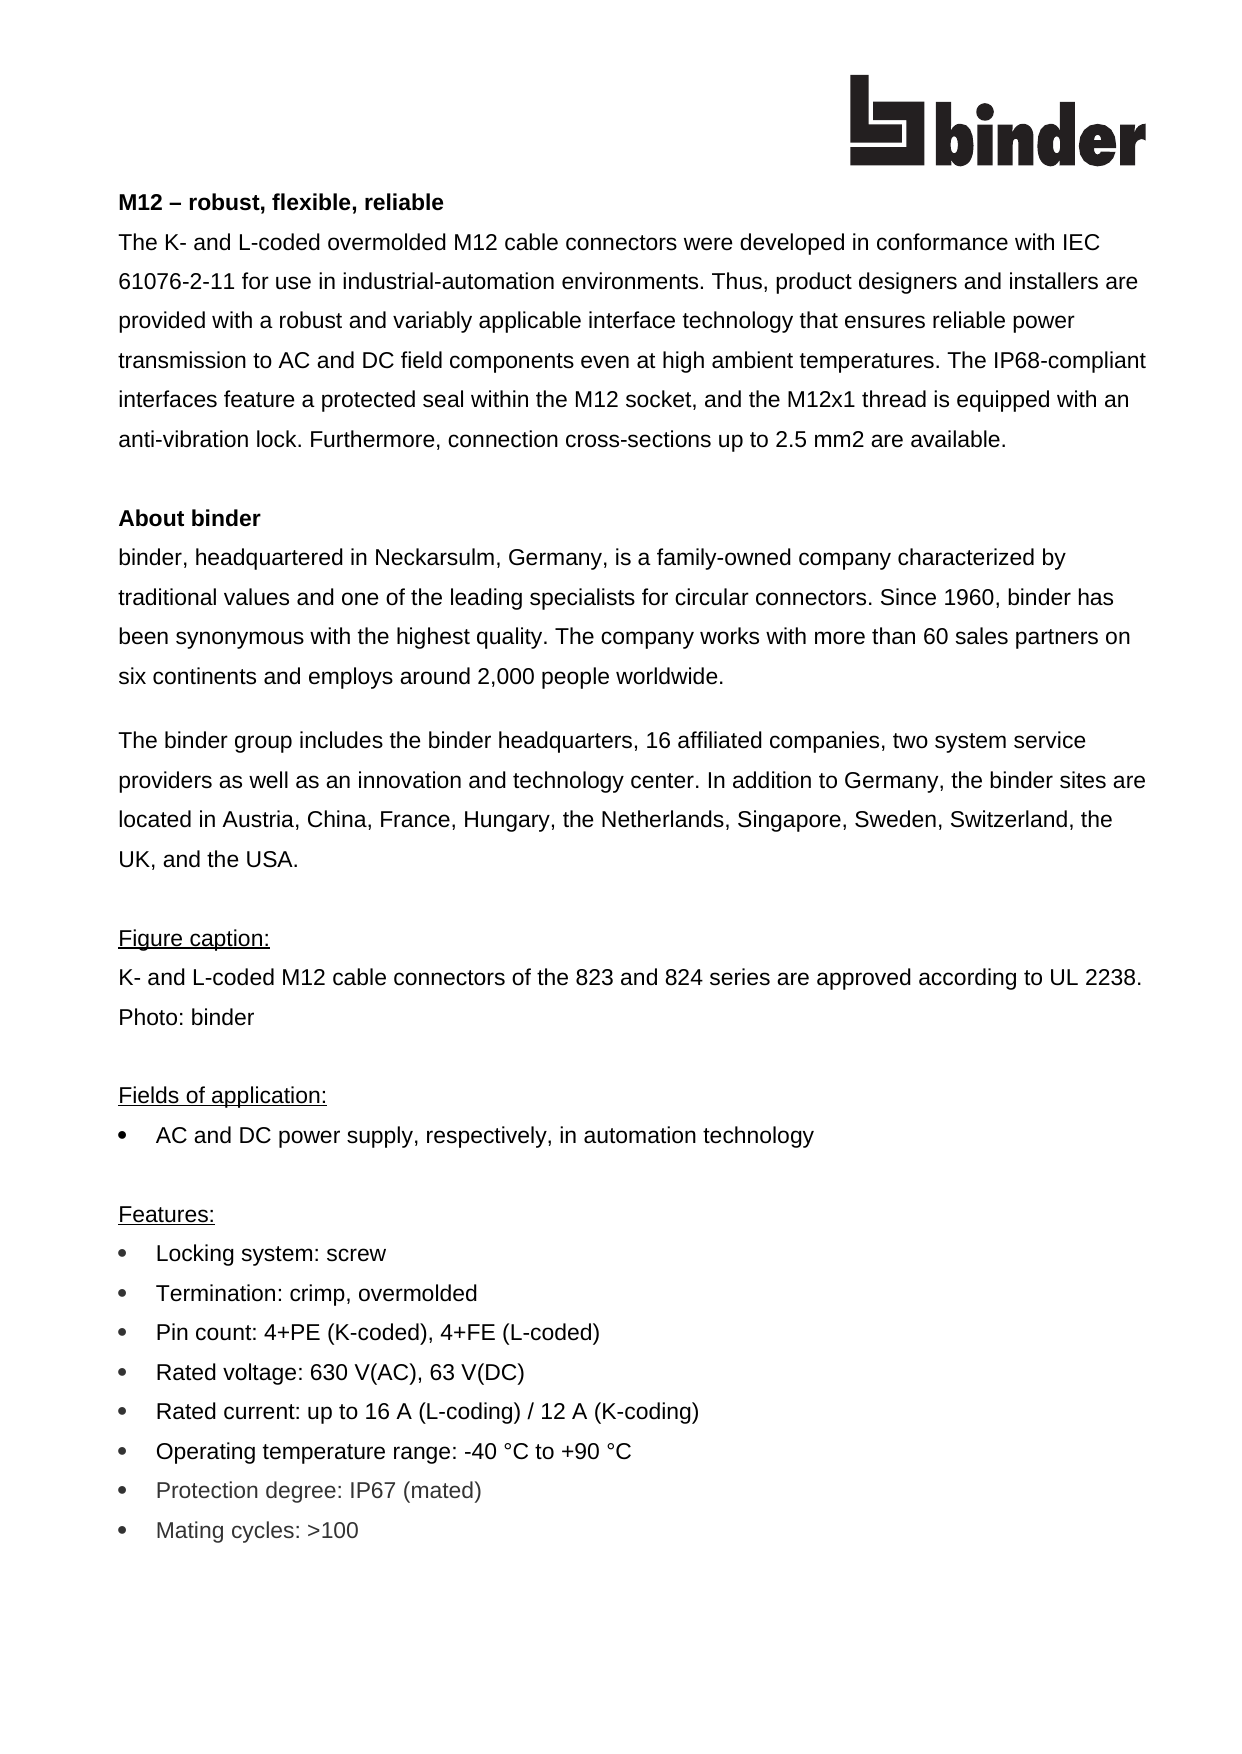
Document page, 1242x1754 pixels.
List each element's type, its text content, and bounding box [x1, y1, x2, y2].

list Rated current: up to 16 A (L-coding) / 12 A (K-coding) [118, 1398, 1148, 1425]
list Locking system: screw [118, 1240, 1148, 1267]
list Protection degree: IP67 (mated) [118, 1477, 1148, 1504]
text Features: [118, 1201, 1148, 1227]
list Pin count: 4+PE (K-coded), 4+FE (L-coded) [118, 1319, 1148, 1346]
list Operating temperature range: -40 °C to +90 °C [118, 1438, 1148, 1464]
list Termination: crimp, overmolded [118, 1280, 1148, 1306]
list Mating cycles: >100 [118, 1517, 1148, 1543]
list Rated voltage: 630 V(AC), 63 V(DC) [118, 1359, 1148, 1385]
text The K- and L-coded overmolded M12 cable connectors were developed in conformance with IEC 61076-2-11 for use in industrial-automation environments. Thus, product designers and installers are provided with a robust and variably applicable interface technology that ensures reliable power transmission to AC and DC field components even at high ambient temperatures. The IP68-compliant interfaces feature a protected seal within the M12 socket, and the M12x1 thread is equipped with an anti-vibration lock. Furthermore, connection cross-sections up to 2.5 mm2 are available. About binder binder, headquartered in Neckarsulm, Germany, is a family-owned company characterized by traditional values and one of the leading specialists for circular connectors. Since 1960, binder has been synonymous with the highest quality. The company works with more than 60 sales partners on six continents and employs around 2,000 people worldwide. [118, 228, 1148, 689]
list AC and DC power supply, respectively, in automation technology [118, 1122, 1148, 1148]
text The binder group includes the binder headquarters, 16 affiliated companies, two system service providers as well as an innovation and technology center. In addition to Germany, the binder sites are located in Austria, China, France, Hungary, the Netherlands, Singapore, Sweden, Switzerland, the UK, and the USA. Figure caption: K- and L-coded M12 cable connectors of the 823 and 824 series are approved according to UL 2238. Photo: binder Fields of application: [118, 727, 1148, 1109]
text M12 – robust, flexible, reliable [118, 189, 1148, 215]
